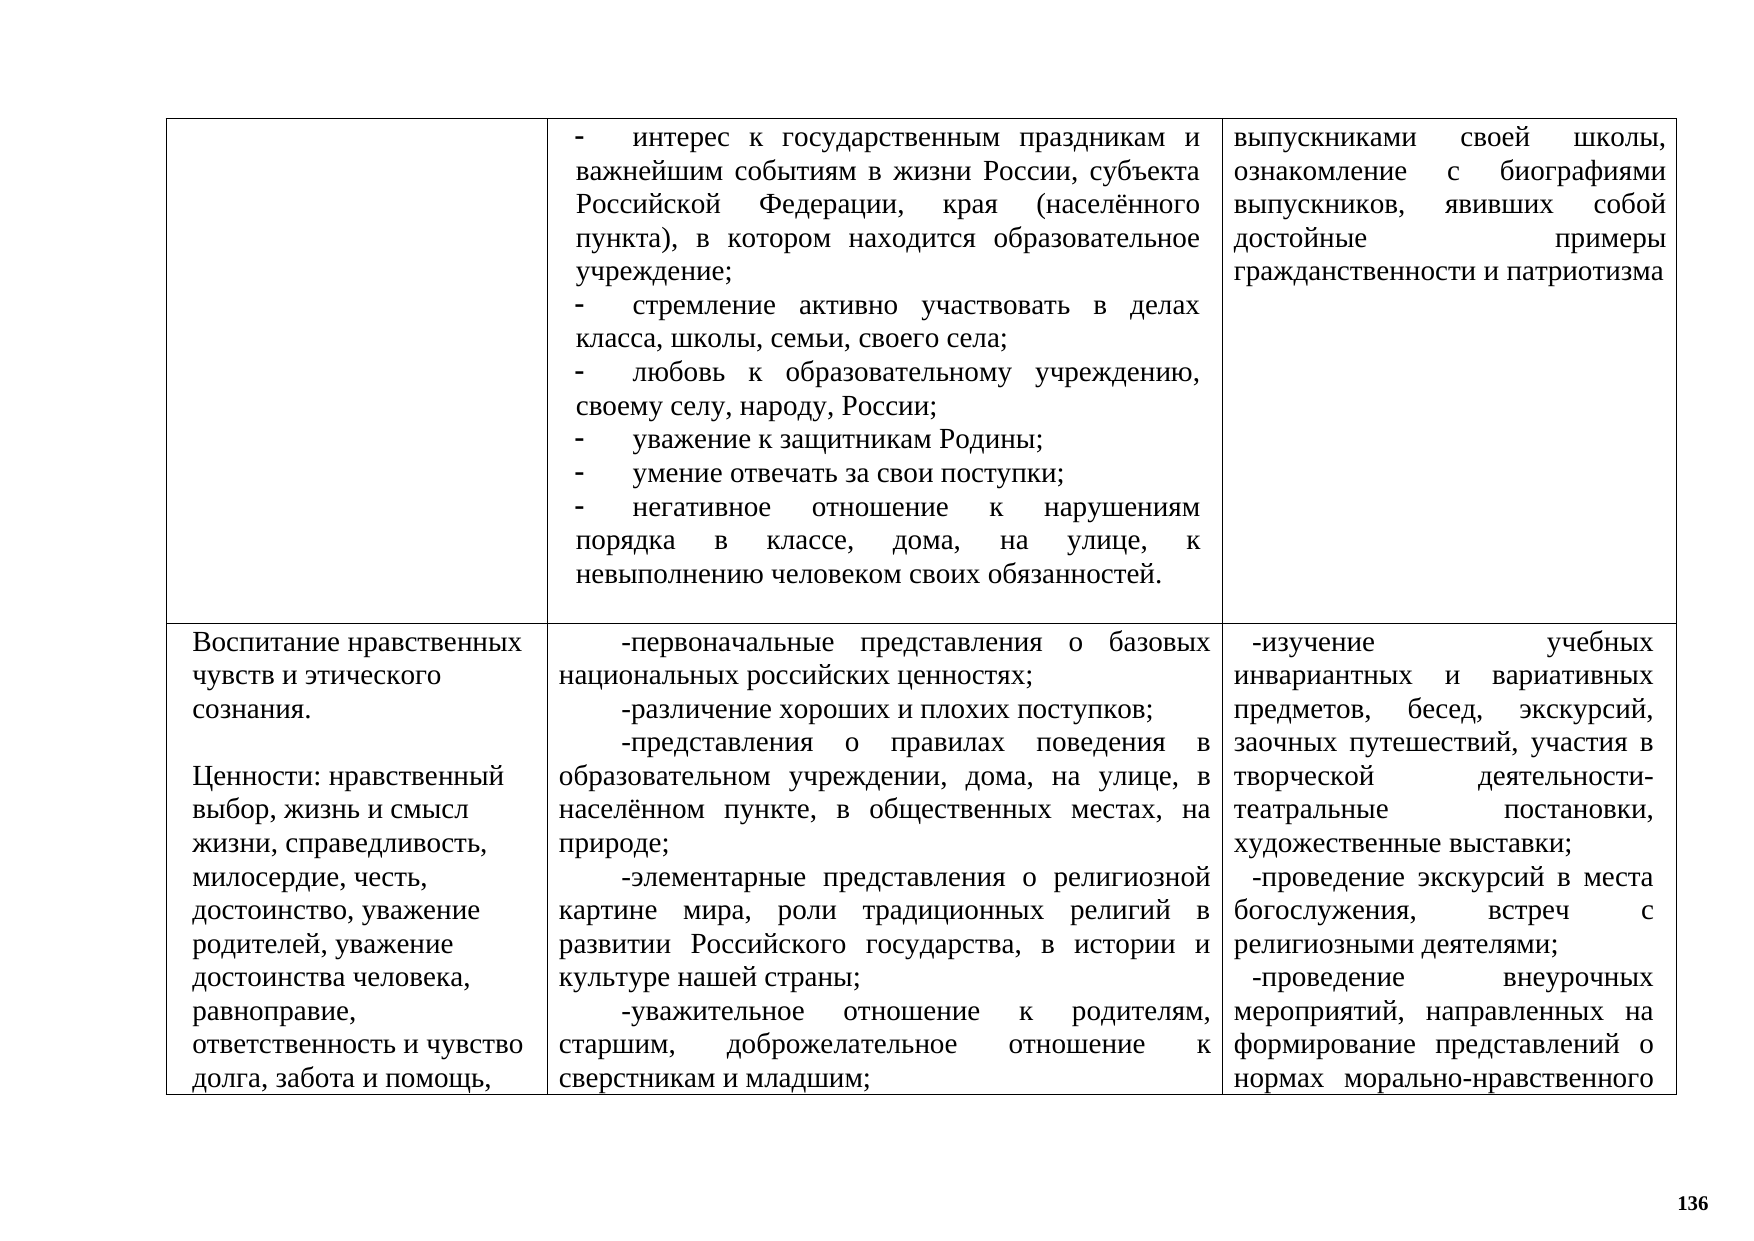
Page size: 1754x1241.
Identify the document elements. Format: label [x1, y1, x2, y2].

table_cell [1223, 624, 1676, 1093]
table_cell [1223, 119, 1676, 623]
table_cell [167, 119, 547, 623]
table_cell [548, 624, 1222, 1093]
table_cell [548, 119, 1222, 623]
table_cell [167, 624, 547, 1093]
